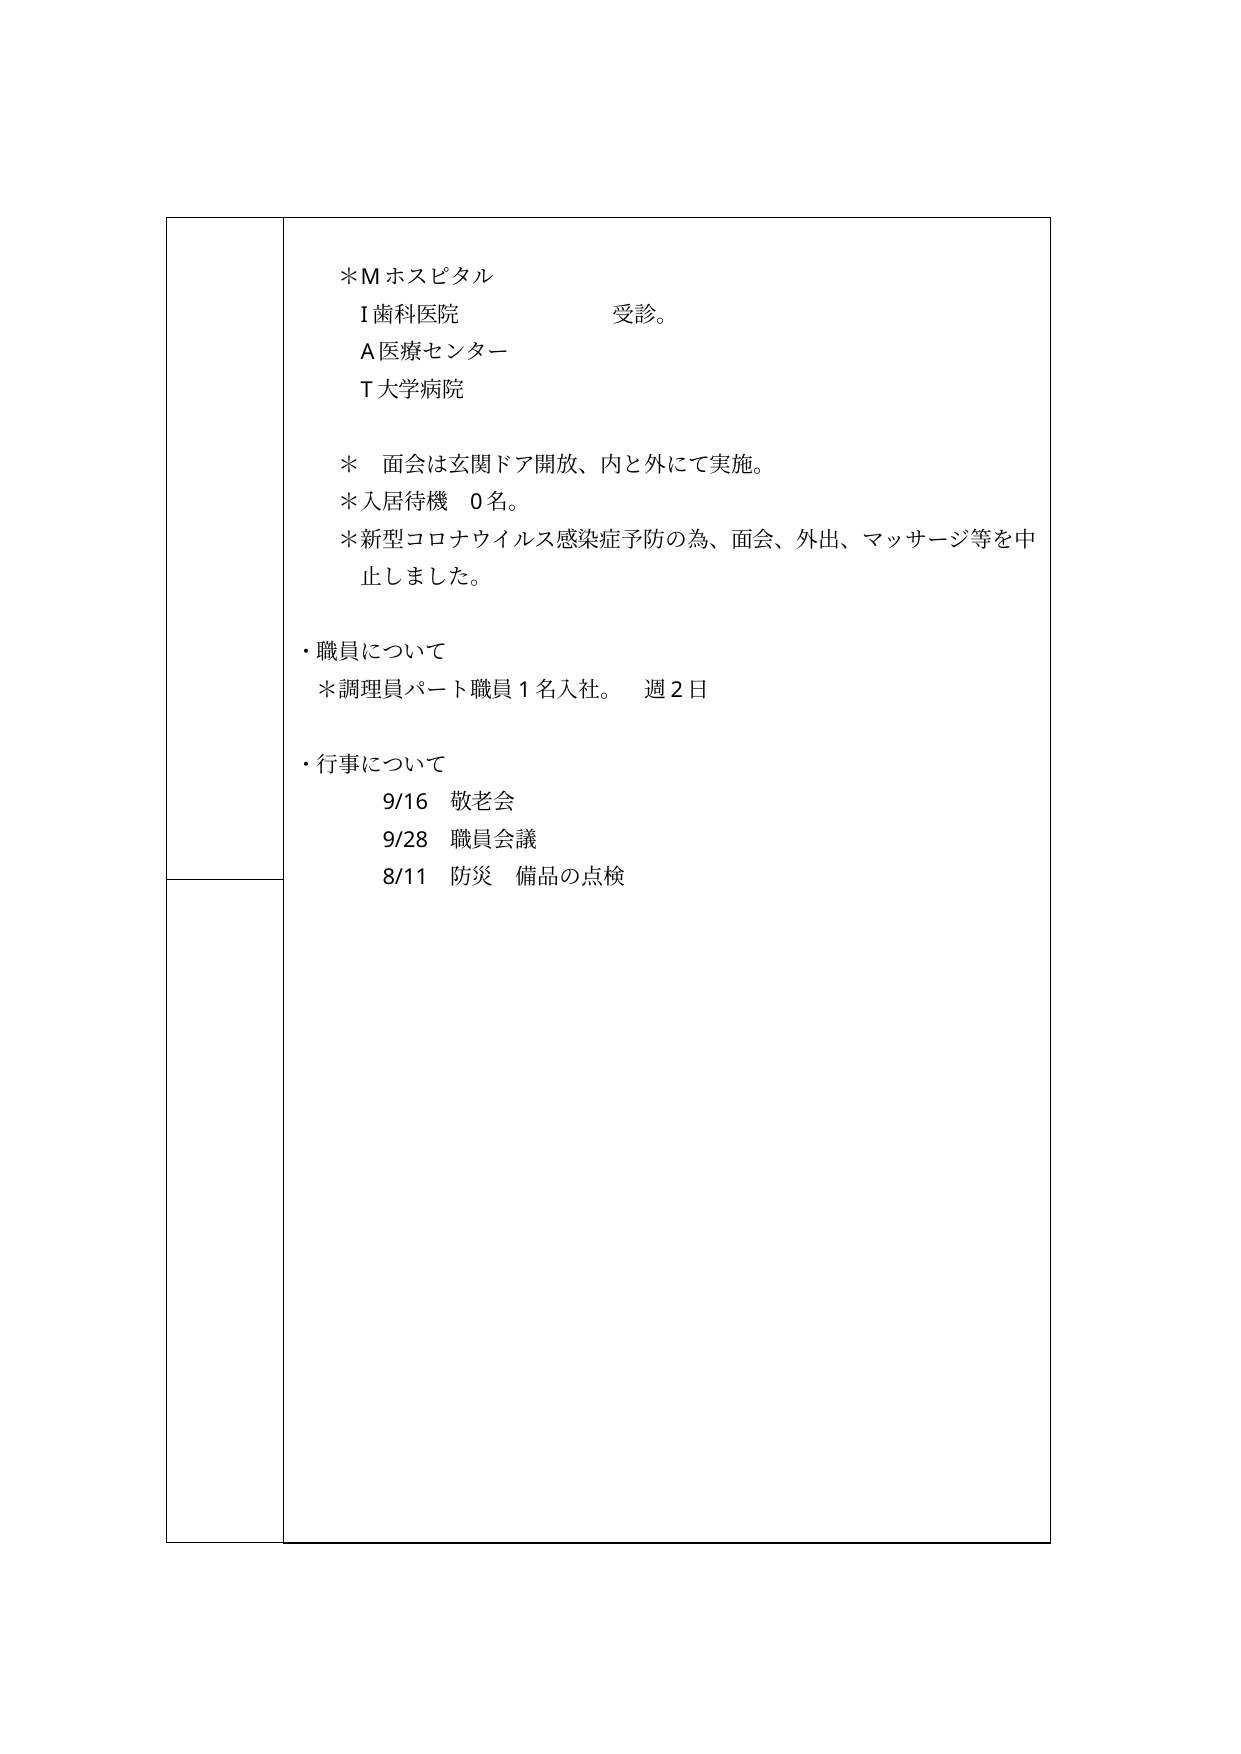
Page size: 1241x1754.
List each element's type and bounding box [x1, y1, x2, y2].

table_cell [167, 880, 283, 1542]
table_cell [167, 218, 283, 879]
